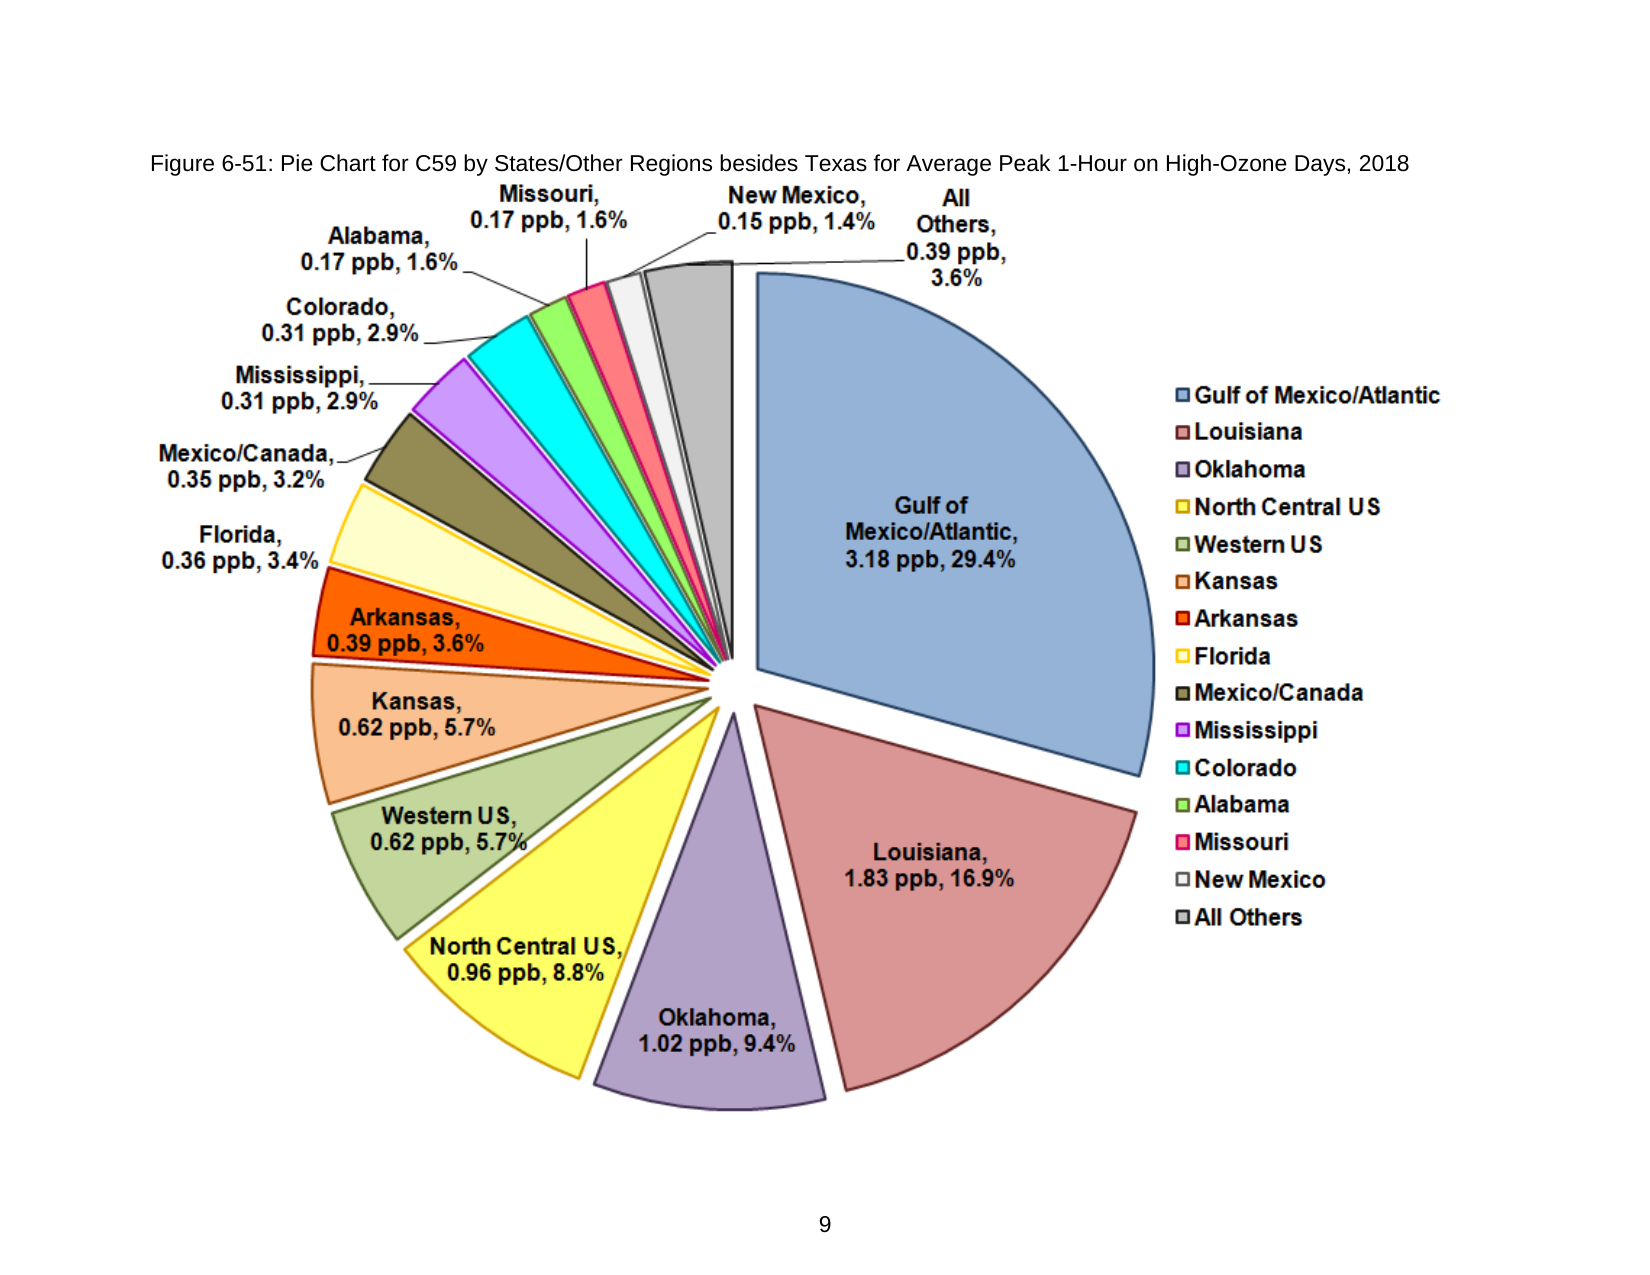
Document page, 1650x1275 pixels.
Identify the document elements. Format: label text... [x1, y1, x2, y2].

picture [150, 176, 1467, 1122]
